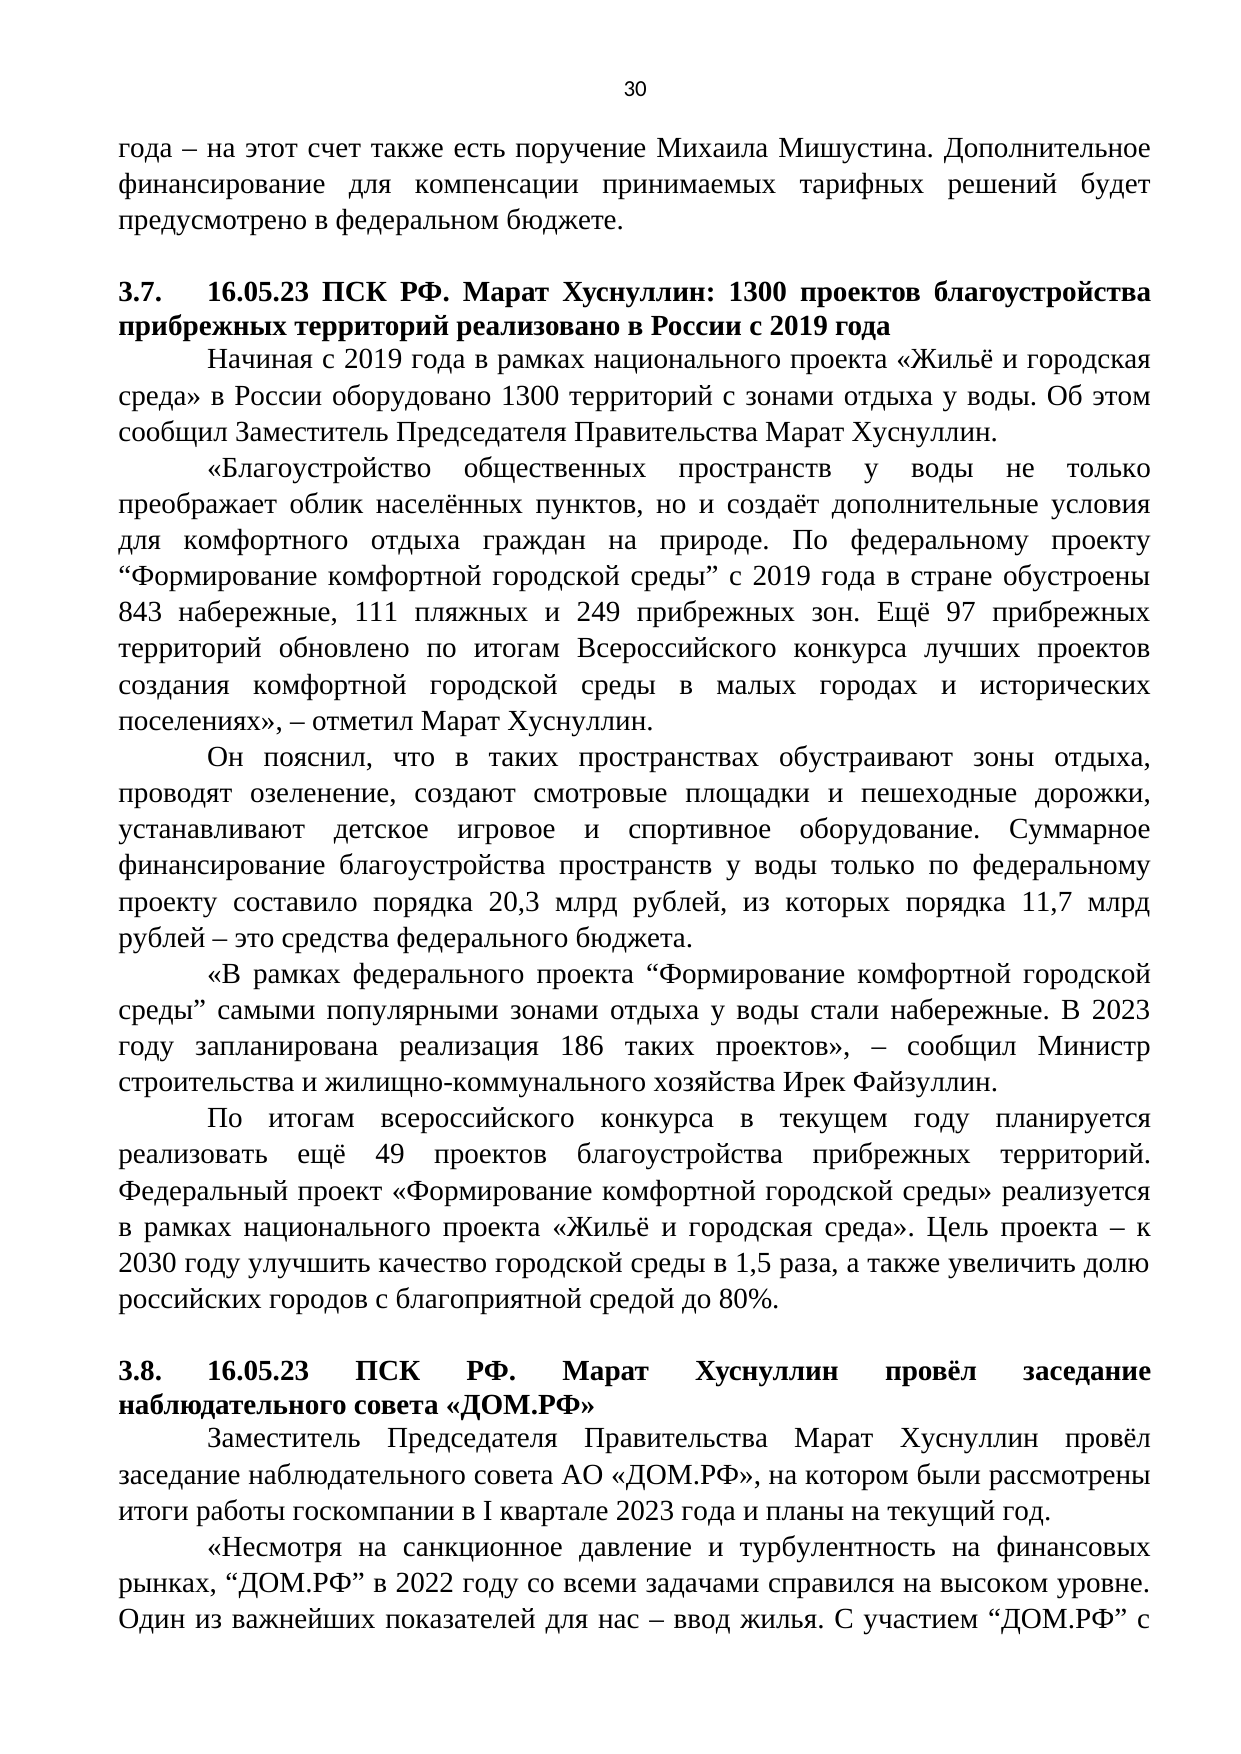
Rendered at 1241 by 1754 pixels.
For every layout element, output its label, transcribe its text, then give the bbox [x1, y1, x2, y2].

subtitle 16.05.23 ПСК РФ. Марат Хуснуллин: 1300 проектов благоустройства прибрежных территорий реализовано в России с 2019 года [118, 274, 1152, 341]
text «В рамках федерального проекта “Формирование комфортной городской среды” самыми популярными зонами отдыха у воды стали набережные. В 2023 году запланирована реализация 186 таких проектов», – сообщил Министр строительства и жилищно-коммунального хозяйства Ирек Файзуллин. [118, 956, 1152, 1098]
text Начиная с 2019 года в рамках национального проекта «Жильё и городская среда» в России оборудовано 1300 территорий с зонами отдыха у воды. Об этом сообщил Заместитель Председателя Правительства Марат Хуснуллин. [118, 341, 1152, 447]
text По итогам всероссийского конкурса в текущем году планируется реализовать ещё 49 проектов благоустройства прибрежных территорий. Федеральный проект «Формирование комфортной городской среды» реализуется в рамках национального проекта «Жильё и городская среда». Цель проекта – к 2030 году улучшить качество городской среды в 1,5 раза, а также увеличить долю российских городов с благоприятной средой до 80%. [118, 1101, 1152, 1315]
text Он пояснил, что в таких пространствах обустраивают зоны отдыха, проводят озеленение, создают смотровые площадки и пешеходные дорожки, устанавливают детское игровое и спортивное оборудование. Суммарное финансирование благоустройства пространств у воды только по федеральному проекту составило порядка 20,3 млрд рублей, из которых порядка 11,7 млрд рублей – это средства федерального бюджета. [118, 739, 1152, 953]
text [118, 1529, 1152, 1635]
text Заместитель Председателя Правительства Марат Хуснуллин провёл заседание наблюдательного совета АО «ДОМ.РФ», на котором были рассмотрены итоги работы госкомпании в I квартале 2023 года и планы на текущий год. [118, 1421, 1152, 1526]
subtitle 16.05.23 ПСК РФ. Марат Хуснуллин провёл заседание наблюдательного совета «ДОМ.РФ» [118, 1353, 1152, 1421]
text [118, 130, 1152, 236]
text «Благоустройство общественных пространств у воды не только преображает облик населённых пунктов, но и создаёт дополнительные условия для комфортного отдыха граждан на природе. По федеральному проекту “Формирование комфортной городской среды” с 2019 года в стране обустроены 843 набережные, 111 пляжных и 249 прибрежных зон. Ещё 97 прибрежных территорий обновлено по итогам Всероссийского конкурса лучших проектов создания комфортной городской среды в малых городах и исторических поселениях», – отметил Марат Хуснуллин. [118, 450, 1152, 736]
